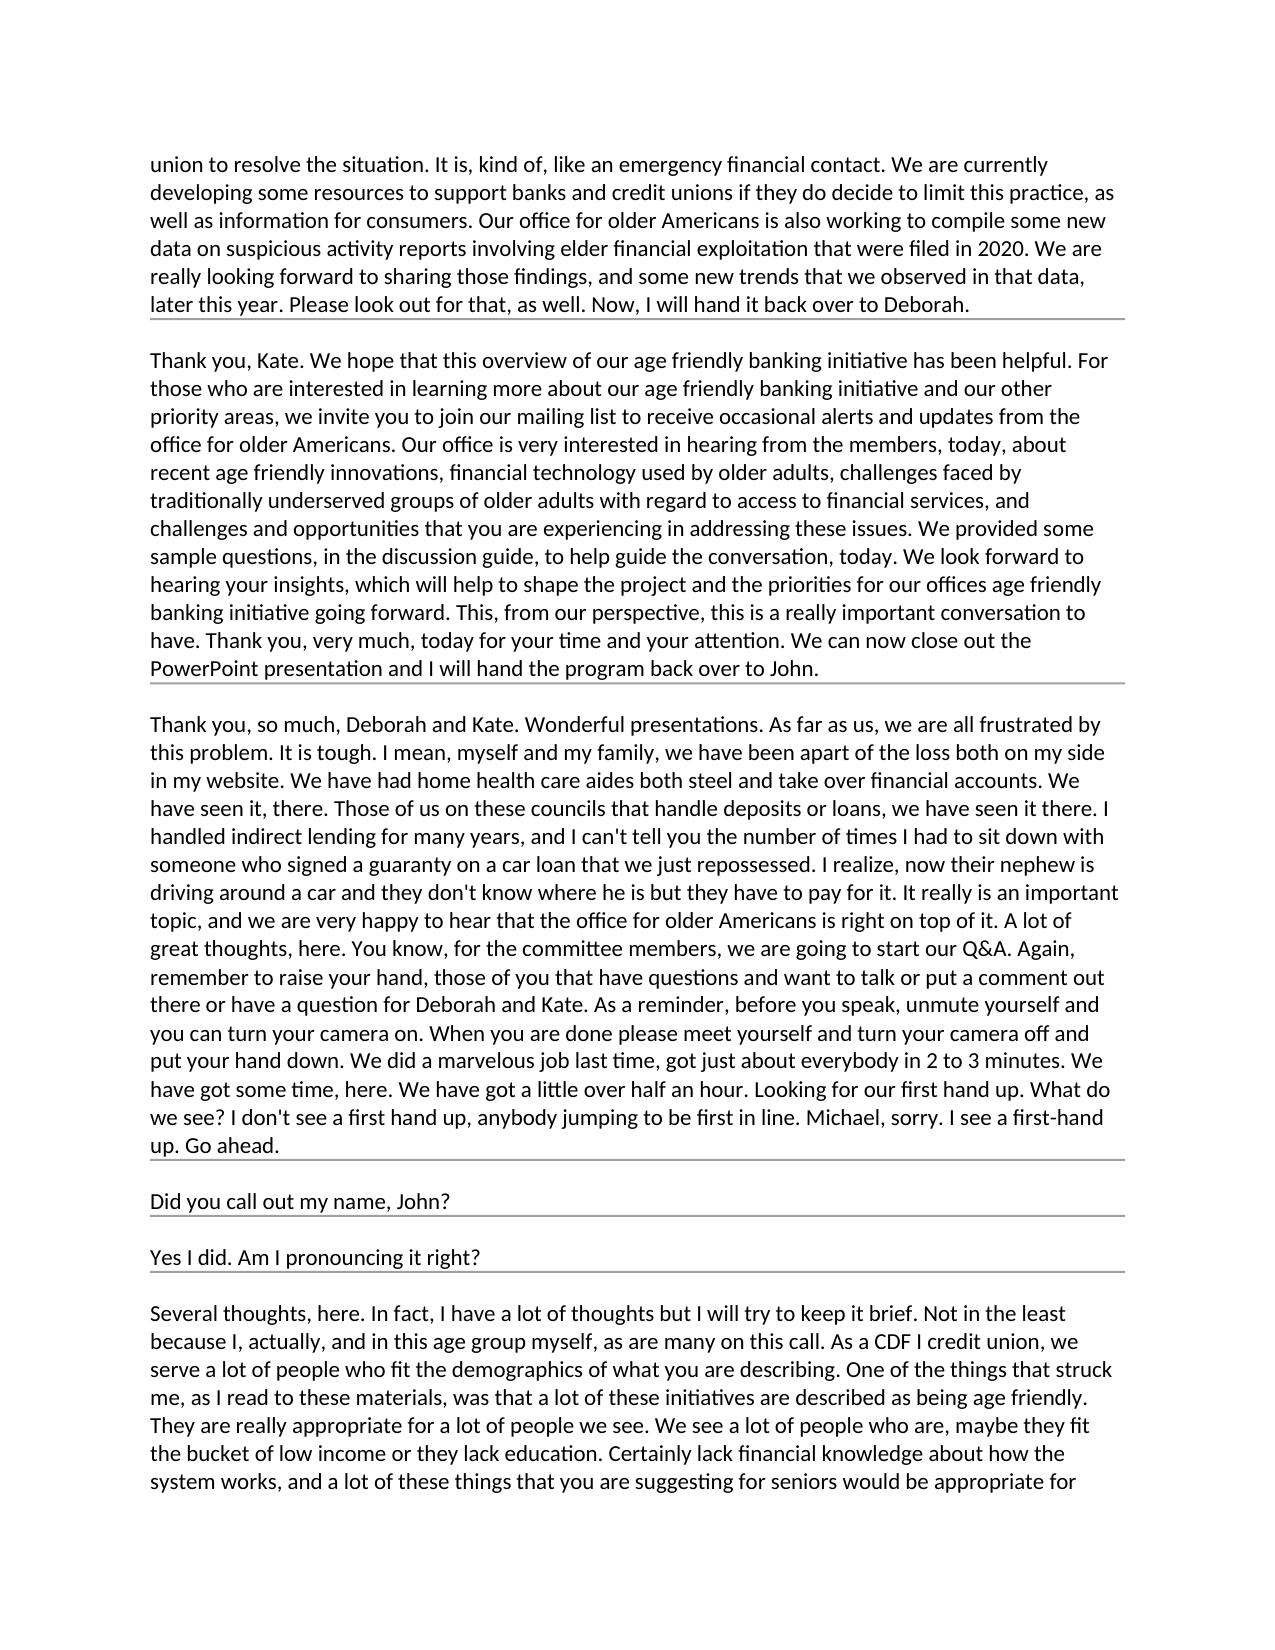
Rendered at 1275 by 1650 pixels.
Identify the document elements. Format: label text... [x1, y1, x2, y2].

text Did you call out my name, John? [150, 1187, 1125, 1214]
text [150, 1299, 1125, 1495]
text Yes I did. Am I pronouncing it right? [150, 1243, 1125, 1270]
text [150, 150, 1125, 318]
text Thank you, Kate. We hope that this overview of our age friendly banking initiative has been helpful. For those who are interested in learning more about our age friendly banking initiative and our other priority areas, we invite you to join our mailing list to receive occasional alerts and updates from the office for older Americans. Our office is very interested in hearing from the members, today, about recent age friendly innovations, financial technology used by older adults, challenges faced by traditionally underserved groups of older adults with regard to access to financial services, and challenges and opportunities that you are experiencing in addressing these issues. We provided some sample questions, in the discussion guide, to help guide the conversation, today. We look forward to hearing your insights, which will help to shape the project and the priorities for our offices age friendly banking initiative going forward. This, from our perspective, this is a really important conversation to have. Thank you, very much, today for your time and your attention. We can now close out the PowerPoint presentation and I will hand the program back over to John. [150, 346, 1125, 682]
text Thank you, so much, Deborah and Kate. Wonderful presentations. As far as us, we are all frustrated by this problem. It is tough. I mean, myself and my family, we have been apart of the loss both on my side in my website. We have had home health care aides both steel and take over financial accounts. We have seen it, there. Those of us on these councils that handle deposits or loans, we have seen it there. I handled indirect lending for many years, and I can't tell you the number of times I had to sit down with someone who signed a guaranty on a car loan that we just repossessed. I realize, now their nephew is driving around a car and they don't know where he is but they have to pay for it. It really is an important topic, and we are very happy to hear that the office for older Americans is right on top of it. A lot of great thoughts, here. You know, for the committee members, we are going to start our Q&A. Again, remember to raise your hand, those of you that have questions and want to talk or put a comment out there or have a question for Deborah and Kate. As a reminder, before you speak, unmute yourself and you can turn your camera on. When you are done please meet yourself and turn your camera off and put your hand down. We did a marvelous job last time, got just about everybody in 2 to 3 minutes. We have got some time, here. We have got a little over half an hour. Looking for our first hand up. What do we see? I don't see a first hand up, anybody jumping to be first in line. Michael, sorry. I see a first-hand up. Go ahead. [150, 710, 1125, 1158]
